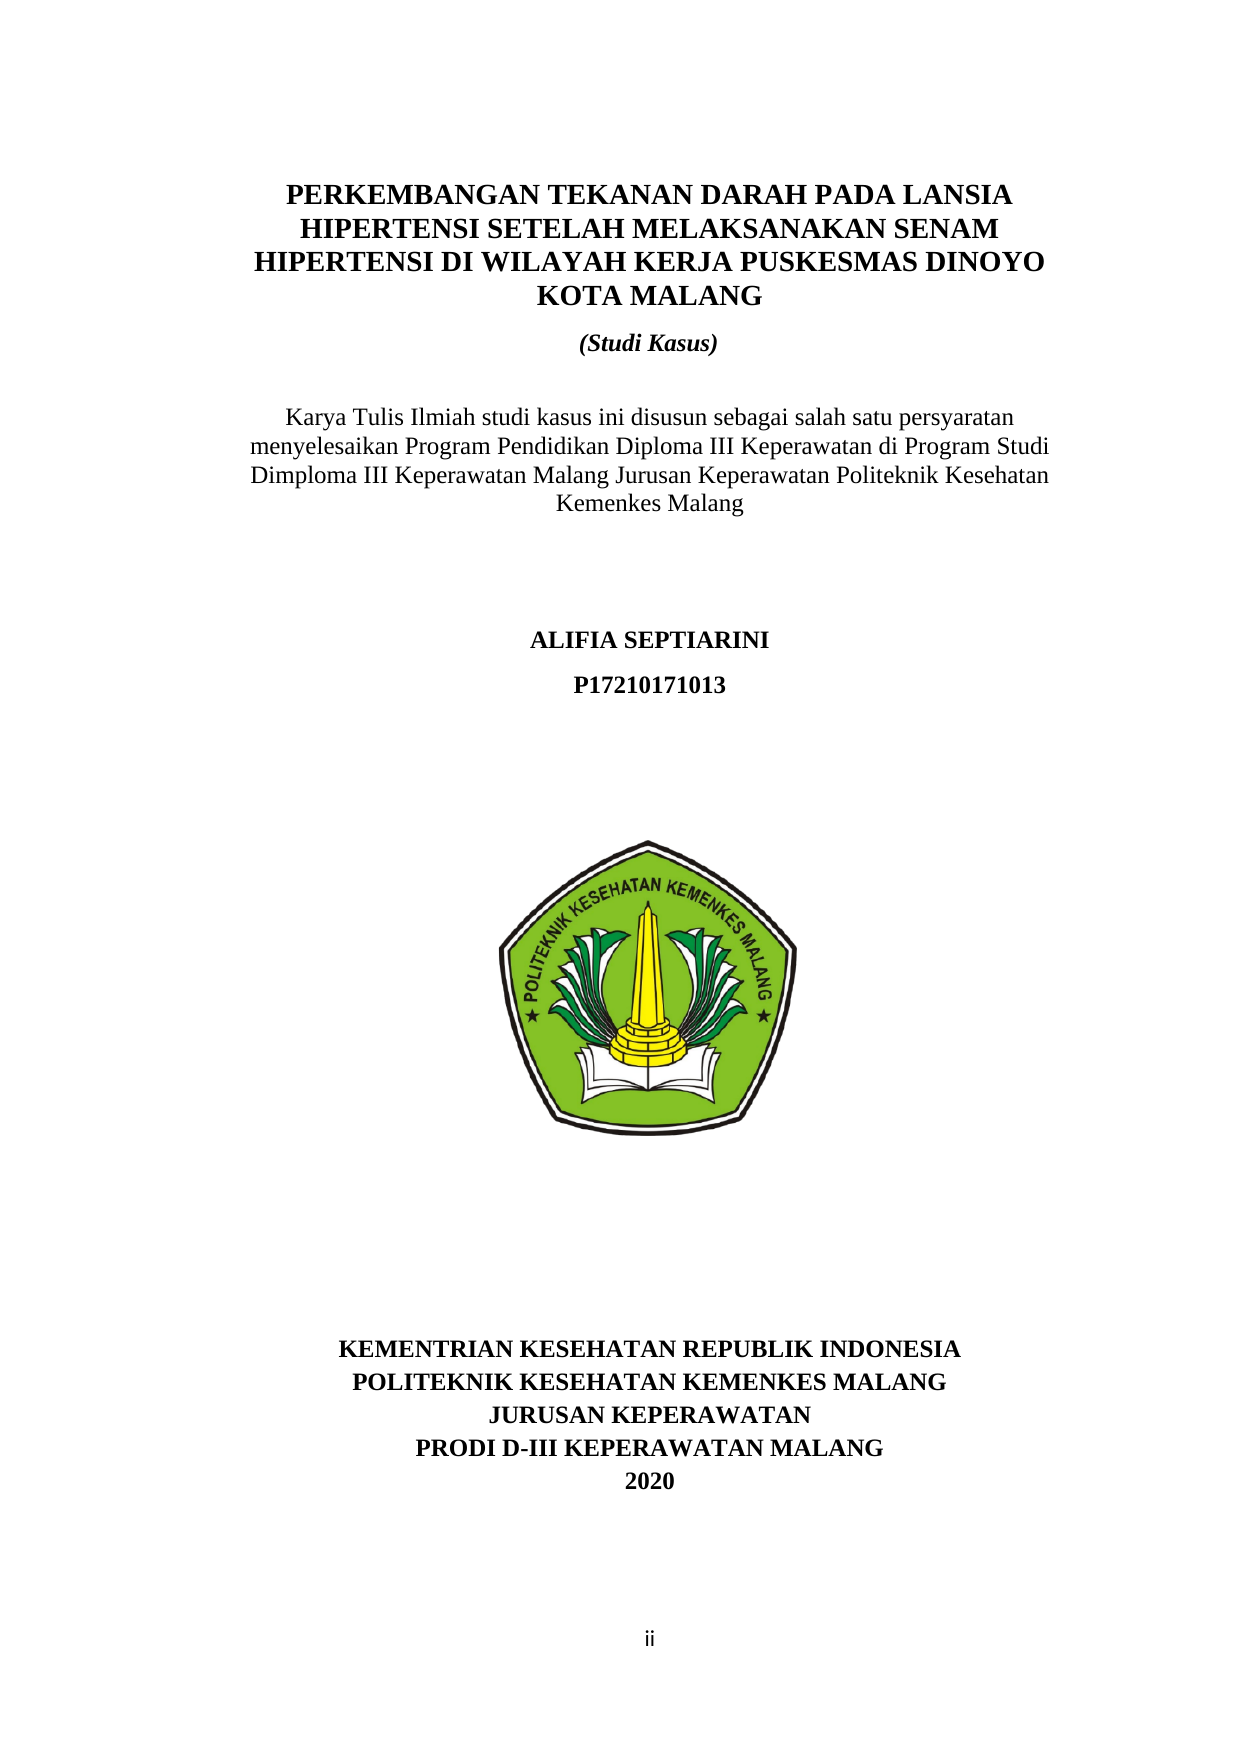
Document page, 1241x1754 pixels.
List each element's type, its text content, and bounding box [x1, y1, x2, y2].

text Karya Tulis Ilmiah studi kasus ini disusun sebagai salah satu persyaratan menyelesaikan Program Pendidikan Diploma III Keperawatan di Program Studi Dimploma III Keperawatan Malang Jurusan Keperawatan Politeknik Kesehatan Kemenkes Malang [236, 402, 1063, 517]
text POLITEKNIK KESEHATAN KEMENKES MALANG [236, 1367, 1063, 1395]
text (Studi Kasus) [236, 328, 1063, 357]
picture [498, 840, 797, 1136]
text ALIFIA SEPTIARINI [236, 625, 1063, 653]
text PERKEMBANGAN TEKANAN DARAH PADA LANSIA HIPERTENSI SETELAH MELAKSANAKAN SENAM HIPERTENSI DI WILAYAH KERJA PUSKESMAS DINOYO KOTA MALANG [236, 177, 1063, 311]
text PRODI D-III KEPERAWATAN MALANG [236, 1433, 1063, 1461]
text 2020 [236, 1466, 1063, 1494]
text JURUSAN KEPERAWATAN [236, 1400, 1063, 1428]
text KEMENTRIAN KESEHATAN REPUBLIK INDONESIA [236, 1334, 1063, 1362]
text P17210171013 [236, 670, 1063, 699]
